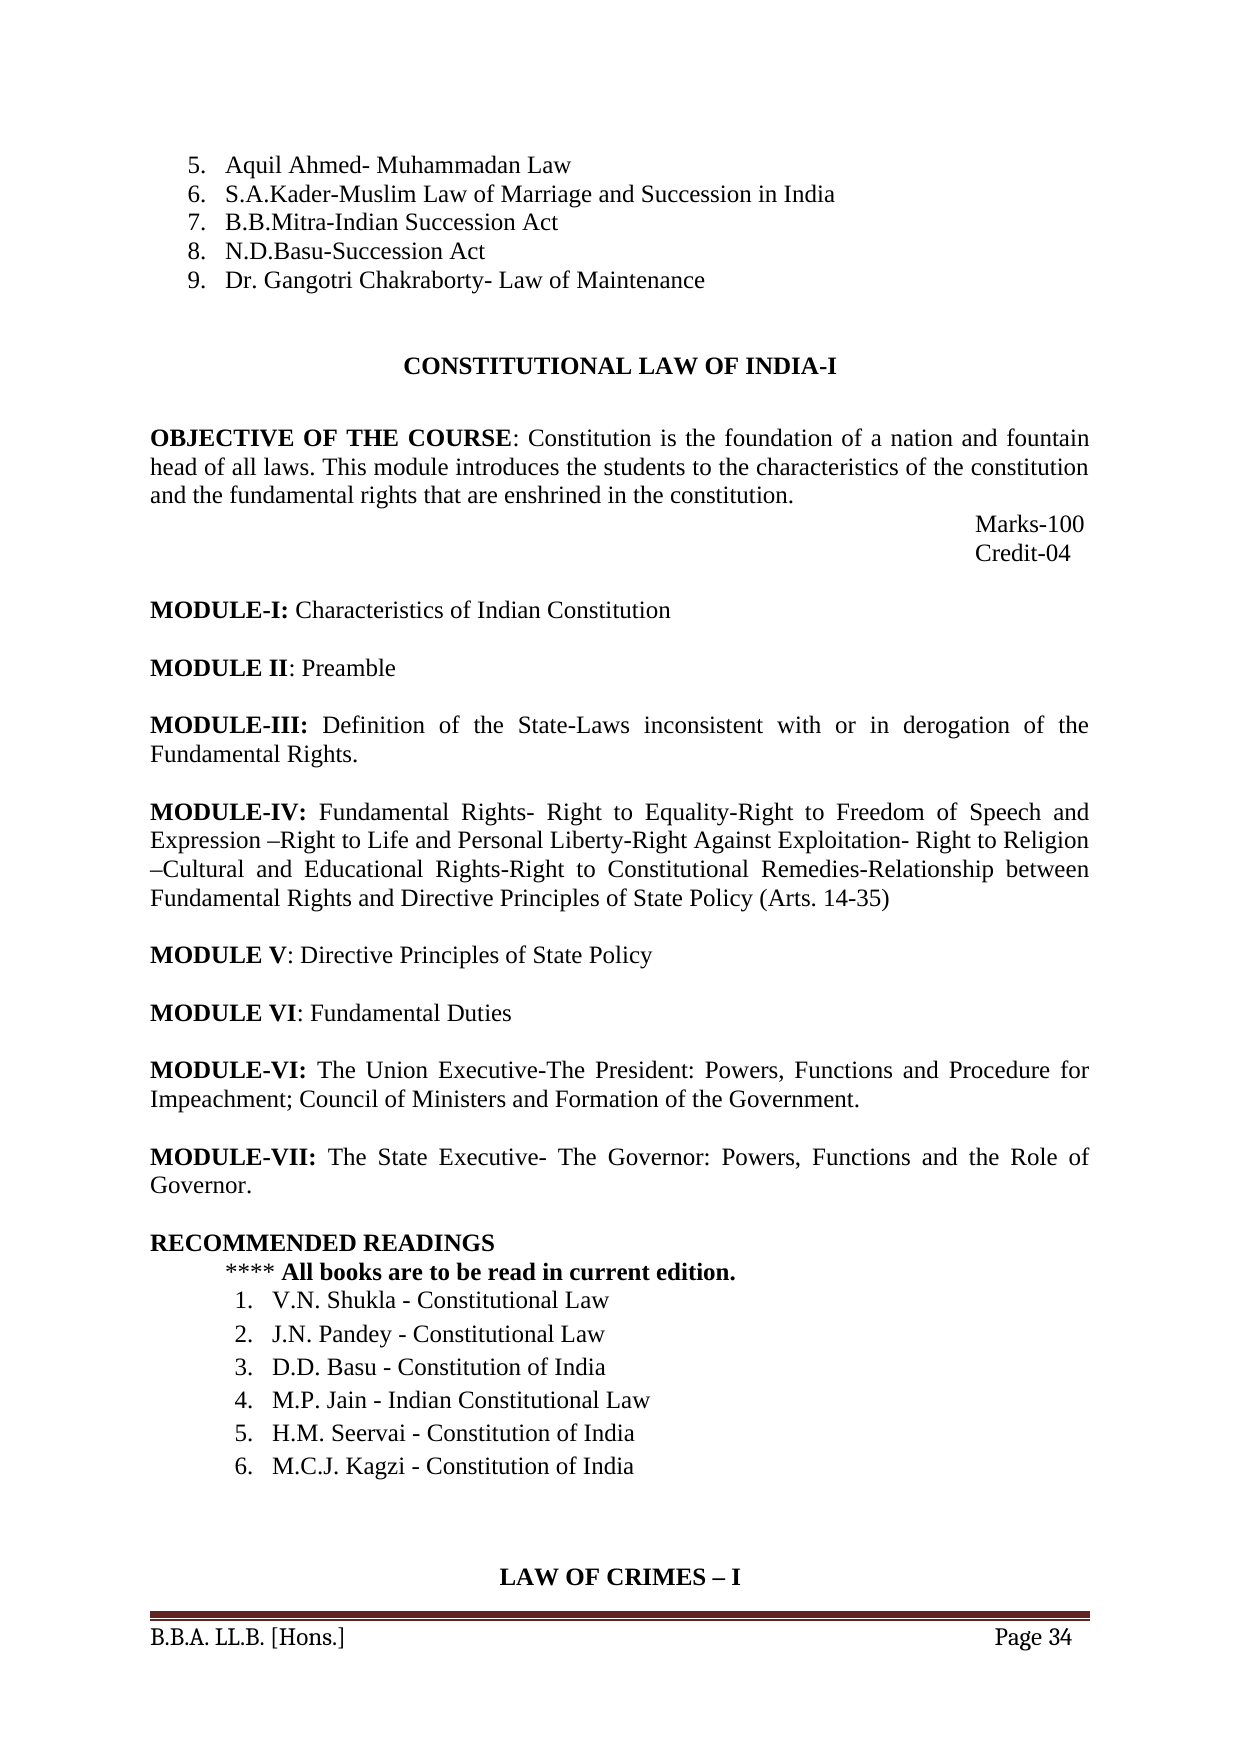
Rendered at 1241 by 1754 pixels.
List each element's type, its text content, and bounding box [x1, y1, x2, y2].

list D.D. Basu - Constitution of India [234, 1352, 1090, 1380]
list B.B.Mitra-Indian Succession Act [187, 207, 1090, 236]
list V.N. Shukla - Constitutional Law [234, 1286, 1090, 1314]
text MODULE-III: Definition of the State-Laws inconsistent with or in derogation of the Fundamental Rights. [150, 711, 1090, 768]
text MODULE VI: Fundamental Duties [150, 998, 1090, 1027]
list Dr. Gangotri Chakraborty- Law of Maintenance [187, 265, 1090, 294]
list M.C.J. Kagzi - Constitution of India [234, 1451, 1090, 1479]
text LAW OF CRIMES – I [150, 1562, 1090, 1591]
list Aquil Ahmed- Muhammadan Law [187, 150, 1090, 179]
text Marks-100 [675, 509, 1090, 538]
text MODULE-I: Characteristics of Indian Constitution [150, 596, 1090, 624]
text MODULE-VII: The State Executive- The Governor: Powers, Functions and the Role of Governor. [150, 1142, 1090, 1199]
list H.M. Seervai - Constitution of India [234, 1418, 1090, 1446]
text CONSTITUTIONAL LAW OF INDIA-I [150, 351, 1090, 380]
text MODULE V: Directive Principles of State Policy [150, 941, 1090, 969]
list S.A.Kader-Muslim Law of Marriage and Succession in India [187, 179, 1090, 207]
list J.N. Pandey - Constitutional Law [234, 1319, 1090, 1347]
text RECOMMENDED READINGS [150, 1228, 1090, 1257]
list N.D.Basu-Succession Act [187, 236, 1090, 265]
text MODULE-IV: Fundamental Rights- Right to Equality-Right to Freedom of Speech and Expression –Right to Life and Personal Liberty-Right Against Exploitation- Right to Religion –Cultural and Educational Rights-Right to Constitutional Remedies-Relationship between Fundamental Rights and Directive Principles of State Policy (Arts. 14-35) [150, 797, 1090, 912]
text MODULE II: Preamble [150, 653, 1090, 682]
text **** All books are to be read in current edition. [225, 1257, 1090, 1286]
text MODULE-VI: The Union Executive-The President: Powers, Functions and Procedure for Impeachment; Council of Ministers and Formation of the Government. [150, 1056, 1090, 1113]
list M.P. Jain - Indian Constitutional Law [234, 1385, 1090, 1413]
text OBJECTIVE OF THE COURSE: Constitution is the foundation of a nation and fountain head of all laws. This module introduces the students to the characteristics of the constitution and the fundamental rights that are enshrined in the constitution. [150, 423, 1090, 509]
text Credit-04 [900, 538, 1090, 567]
